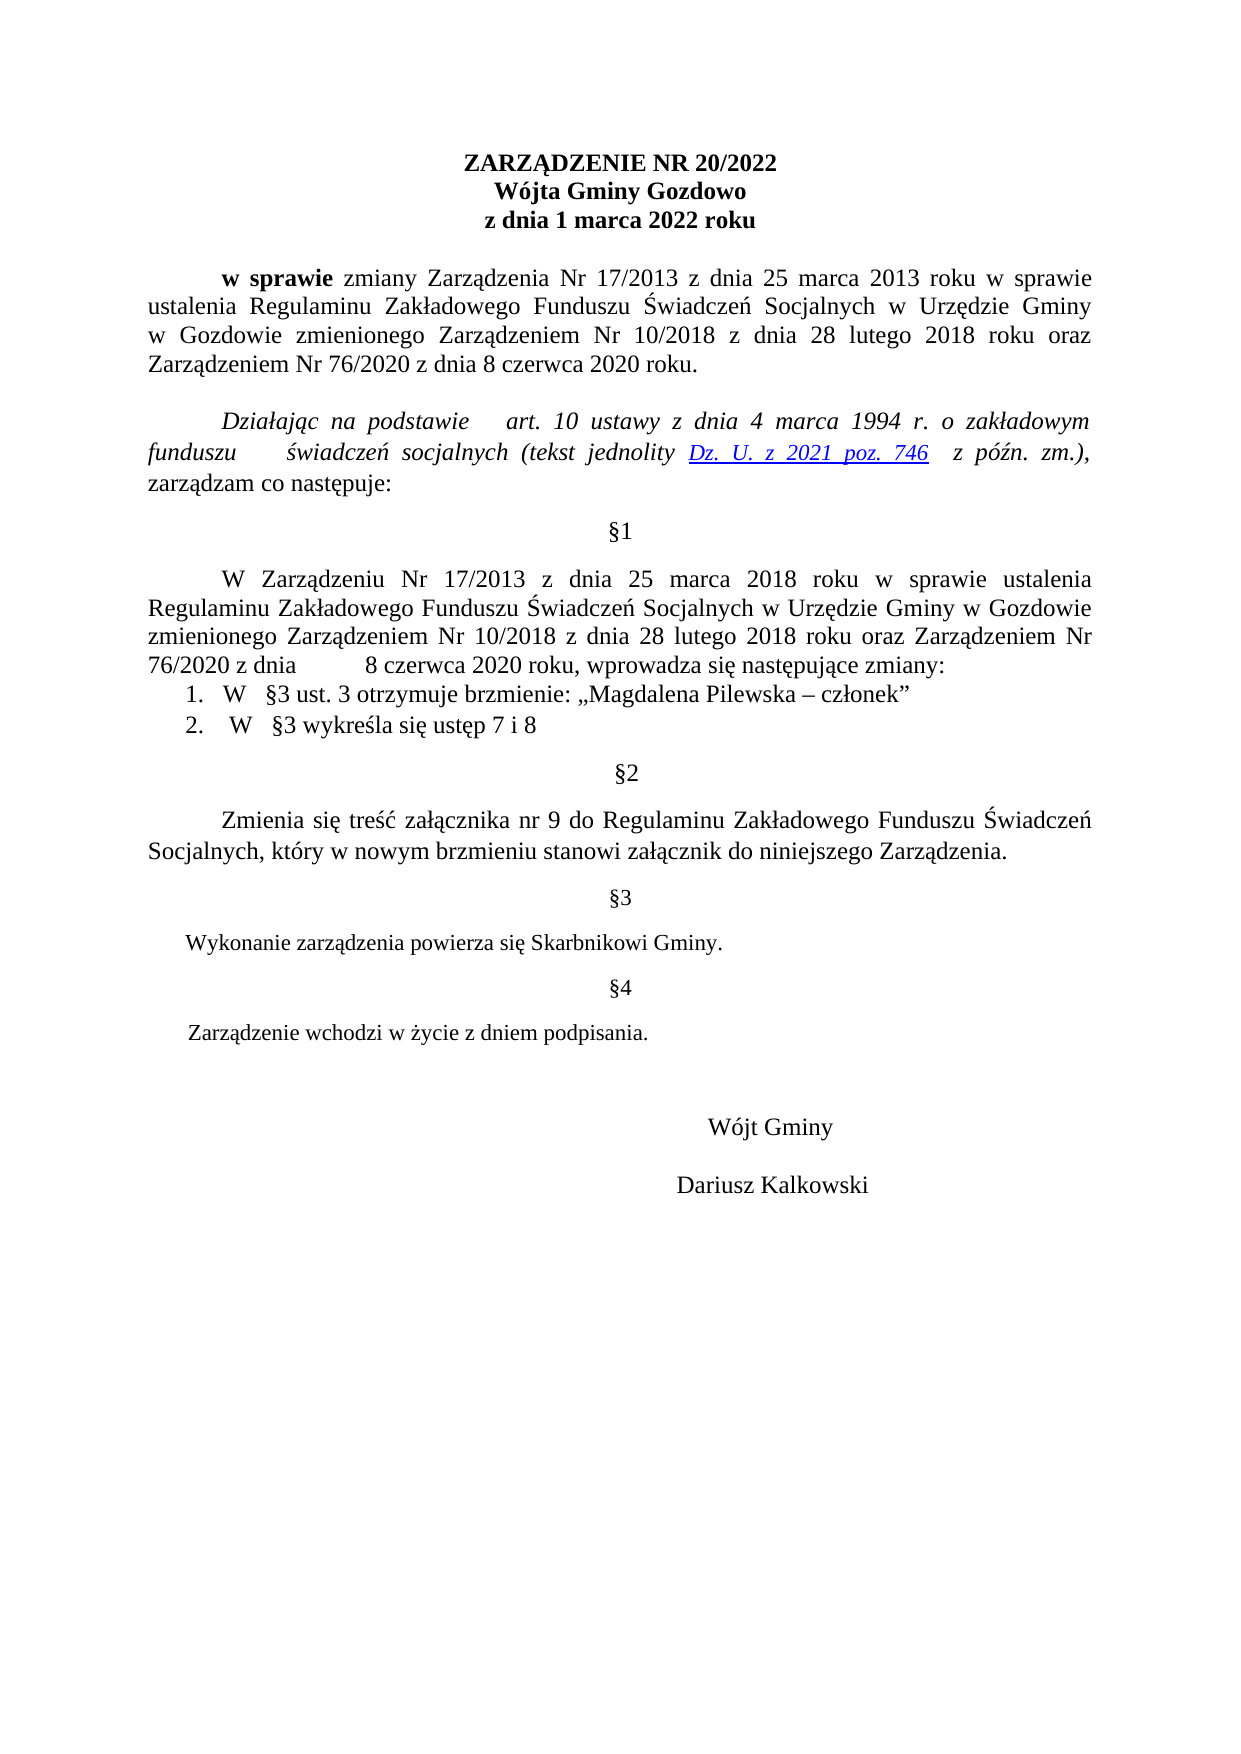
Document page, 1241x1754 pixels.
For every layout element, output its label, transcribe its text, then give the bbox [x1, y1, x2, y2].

text Wykonanie zarządzenia powierza się Skarbnikowi Gminy. [148, 929, 1093, 956]
text §1 [148, 516, 1093, 545]
text §2 [148, 758, 1093, 786]
text §3 [148, 884, 1093, 910]
list W §3 wykreśla się ustęp 7 i 8 [185, 710, 1093, 739]
title ZARZĄDZENIE NR 20/2022 [148, 148, 1093, 176]
text §4 [148, 974, 1093, 1001]
title W Zarządzeniu Nr 17/2013 z dnia 25 marca 2018 roku w sprawie ustalenia Regulaminu Zakładowego Funduszu Świadczeń Socjalnych w Urzędzie Gminy w Gozdowie zmienionego Zarządzeniem Nr 10/2018 z dnia 28 lutego 2018 roku oraz Zarządzeniem Nr 76/2020 z dnia 8 czerwca 2020 roku, wprowadza się następujące zmiany: [148, 564, 1093, 679]
title z dnia 1 marca 2022 roku [148, 205, 1093, 234]
text Zarządzenie wchodzi w życie z dniem podpisania. [148, 1019, 1093, 1046]
text Działając na podstawie art. 10 ustawy z dnia 4 marca 1994 r. o zakładowym funduszu świadczeń socjalnych (tekst jednolity Dz. U. z 2021 poz. 746 z późn. zm.), zarządzam co następuje: [148, 406, 1093, 497]
title Wójt Gminy [590, 1112, 1093, 1141]
title Dariusz Kalkowski [590, 1170, 1093, 1198]
title Wójta Gminy Gozdowo [148, 176, 1093, 205]
list W §3 ust. 3 otrzymuje brzmienie: „Magdalena Pilewska – członek” [185, 679, 1093, 708]
text Zmienia się treść załącznika nr 9 do Regulaminu Zakładowego Funduszu Świadczeń Socjalnych, który w nowym brzmieniu stanowi załącznik do niniejszego Zarządzenia. [148, 805, 1093, 865]
title w sprawie zmiany Zarządzenia Nr 17/2013 z dnia 25 marca 2013 roku w sprawie ustalenia Regulaminu Zakładowego Funduszu Świadczeń Socjalnych w Urzędzie Gminy w Gozdowie zmienionego Zarządzeniem Nr 10/2018 z dnia 28 lutego 2018 roku oraz Zarządzeniem Nr 76/2020 z dnia 8 czerwca 2020 roku. [148, 263, 1093, 378]
